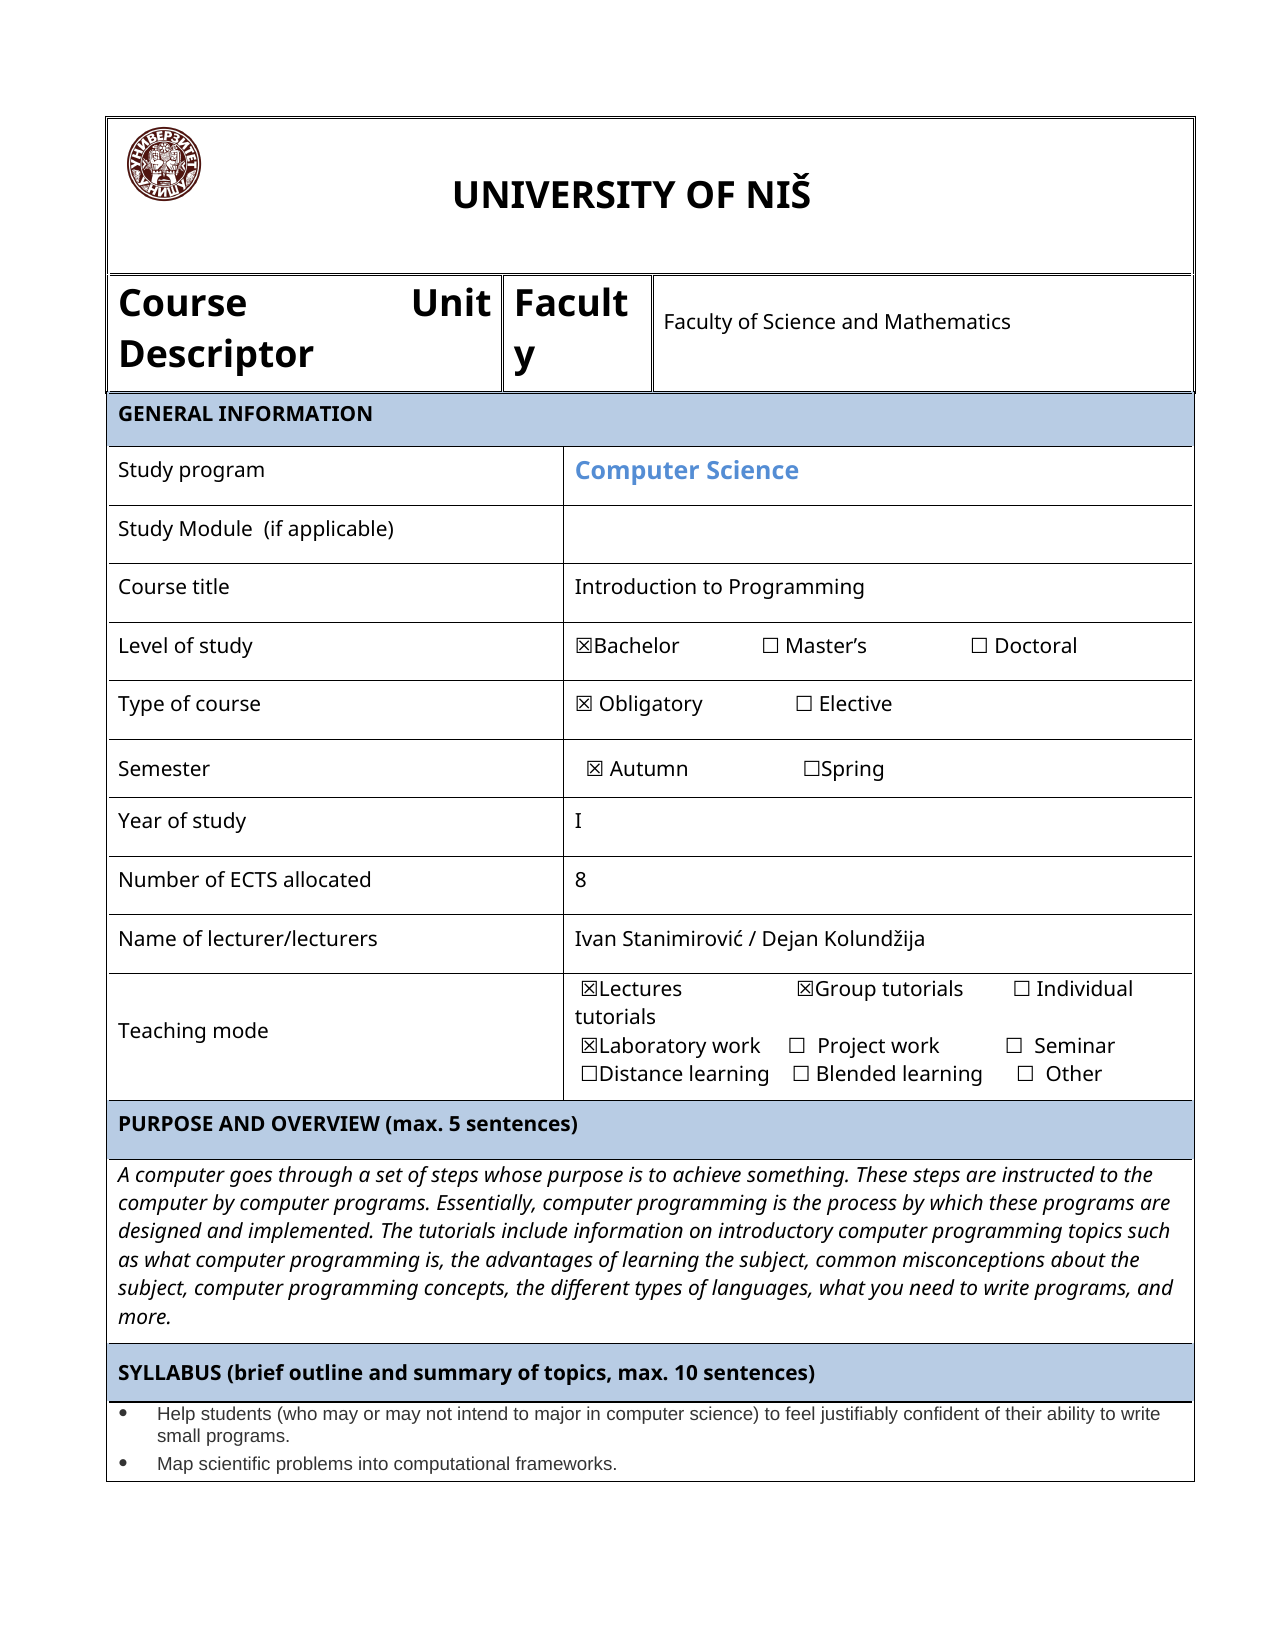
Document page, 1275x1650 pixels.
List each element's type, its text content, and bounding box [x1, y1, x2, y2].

table_cell Introduction to Programming [564, 563, 1194, 622]
table_cell Course title [107, 563, 563, 622]
table_cell Year of study [107, 797, 563, 856]
table_cell PURPOSE AND OVERVIEW (max. 5 sentences) [107, 1100, 1194, 1159]
table_cell [564, 505, 1194, 563]
table_cell SYLLABUS (brief outline and summary of topics, max. 10 sentences) [107, 1343, 1194, 1401]
table_cell Computer Science [564, 446, 1194, 504]
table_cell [107, 1401, 1194, 1481]
table_cell GENERAL INFORMATION [107, 391, 1194, 446]
table_cell Study program [107, 446, 563, 504]
table_cell Teaching mode [107, 973, 563, 1100]
table_cell Autumn Spring [564, 739, 1194, 797]
table_cell Study Module (if applicable) [107, 505, 563, 563]
table_cell 8 [564, 856, 1194, 914]
table_cell Obligatory Elective [564, 680, 1194, 739]
table_cell Name of lecturer/lecturers [107, 914, 563, 973]
table_cell Ivan Stanimirović / Dejan Kolundžija [564, 914, 1194, 973]
table_cell Lectures Group tutorials Individual tutorials Laboratory work Project work Seminar Distance learning Blended learning Other [564, 973, 1194, 1100]
table_cell Course Unit Descriptor [107, 273, 502, 391]
table_cell Semester [107, 739, 563, 797]
table_cell Faculty of Science and Mathematics [652, 273, 1194, 391]
table_header UNIVERSITY OF NIŠ [108, 119, 1193, 273]
table_cell Level of study [107, 622, 563, 680]
table_cell Bachelor Master’s Doctoral [564, 622, 1194, 680]
table_cell A computer goes through a set of steps whose purpose is to achieve something. These steps are instructed to the computer by computer programs. Essentially, computer programming is the process by which these programs are designed and implemented. The tutorials include information on introductory computer programming topics such as what computer programming is, the advantages of learning the subject, common misconceptions about the subject, computer programming concepts, the different types of languages, what you need to write programs, and more. [107, 1159, 1194, 1343]
table_cell Type of course [107, 680, 563, 739]
table_cell I [564, 797, 1194, 856]
table_cell Faculty [504, 276, 651, 391]
table_cell Number of ECTS allocated [107, 856, 563, 914]
